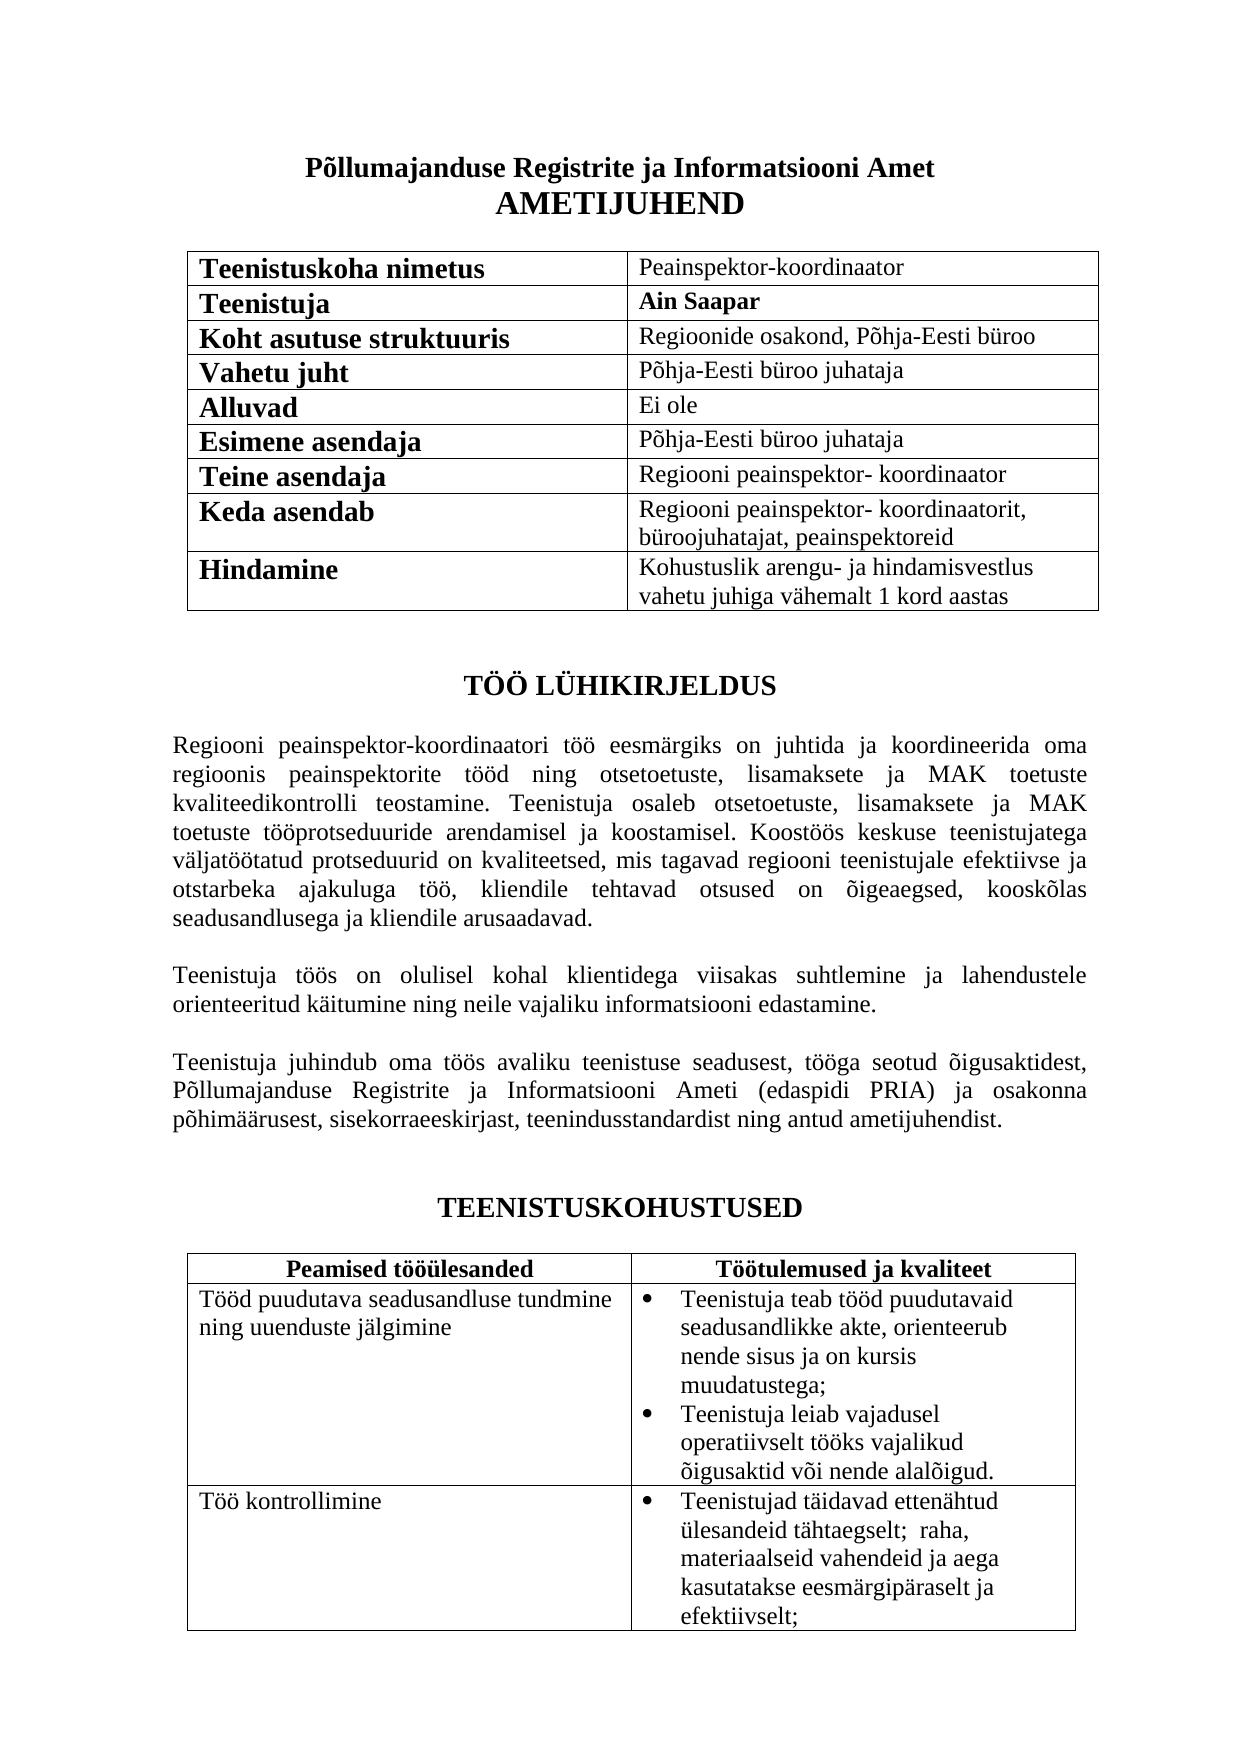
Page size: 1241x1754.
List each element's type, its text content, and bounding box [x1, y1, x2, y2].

table_cell Põhja-Eesti büroo juhataja [628, 425, 1098, 458]
table_header Peainspektor-koordinaator [628, 252, 1098, 285]
table_cell Regiooni peainspektor- koordinaator [628, 459, 1098, 493]
table_cell Töö kontrollimine [188, 1486, 631, 1630]
table_cell Tööd puudutava seadusandluse tundmine ning uuenduste jälgimine [188, 1284, 631, 1485]
table_cell Teine asendaja [188, 459, 627, 493]
table_header Töötulemused ja kvaliteet [632, 1254, 1075, 1283]
table_cell Regiooni peainspektor- koordinaatorit, büroojuhatajat, peainspektoreid [628, 494, 1098, 551]
table_cell Ain Saapar [628, 286, 1098, 320]
table_cell Kohustuslik arengu- ja hindamisvestlus vahetu juhiga vähemalt 1 kord aastas [628, 552, 1098, 610]
subtitle TÖÖ LÜHIKIRJELDUS [187, 668, 1053, 702]
table_cell Koht asutuse struktuuris [188, 321, 627, 354]
table_cell Regioonide osakond, Põhja-Eesti büroo [628, 321, 1098, 354]
text Teenistuja juhindub oma töös avaliku teenistuse seadusest, tööga seotud õigusaktidest, Põllumajanduse Registrite ja Informatsiooni Ameti (edaspidi ) ja osakonna põhimäärusest, sisekorraeeskirjast, teenindusstandardist ning antud ametijuhendist. [172, 1047, 1088, 1133]
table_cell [632, 1486, 1075, 1630]
table_cell Teenistuja [188, 286, 627, 320]
table_cell Esimene asendaja [188, 425, 627, 458]
table_cell Hindamine [188, 552, 627, 610]
table_cell Vahetu juht [188, 355, 627, 389]
table_cell Ei ole [628, 390, 1098, 423]
subtitle AMETIJUHEND [187, 183, 1053, 222]
subtitle TEENISTUSKOHUSTUSED [187, 1191, 1053, 1224]
table_header Teenistuskoha nimetus [188, 252, 627, 285]
table_cell Alluvad [188, 390, 627, 423]
text Teenistuja töös on olulisel kohal klientidega viisakas suhtlemine ja lahendustele orienteeritud käitumine ning neile vajaliku informatsiooni edastamine. [172, 961, 1088, 1018]
table_cell Põhja-Eesti büroo juhataja [628, 355, 1098, 389]
table_cell Keda asendab [188, 494, 627, 551]
table_cell Teenistuja teab tööd puudutavaid seadusandlikke akte, orienteerub nende sisus ja on kursis muudatustega; Teenistuja leiab vajadusel operatiivselt tööks vajalikud õigusaktid või nende alalõigud. [632, 1284, 1075, 1485]
subtitle Regiooni peainspektor-koordinaatori töö eesmärgiks on juhtida ja koordineerida oma regioonis peainspektorite tööd ning otsetoetuste, lisamaksete ja MAK toetuste kvaliteedikontrolli teostamine. Teenistuja osaleb otsetoetuste, lisamaksete ja MAK toetuste tööprotseduuride arendamisel ja koostamisel. Koostöös keskuse teenistujatega väljatöötatud protseduurid on kvaliteetsed, mis tagavad regiooni teenistujale efektiivse ja otstarbeka ajakuluga töö, kliendile tehtavad otsused on õigeaegsed, kooskõlas seadusandlusega ja kliendile arusaadavad. [172, 731, 1088, 932]
table_header Peamised tööülesanded [188, 1254, 631, 1283]
subtitle Põllumajanduse Registrite ja Informatsiooni Amet [187, 150, 1053, 183]
